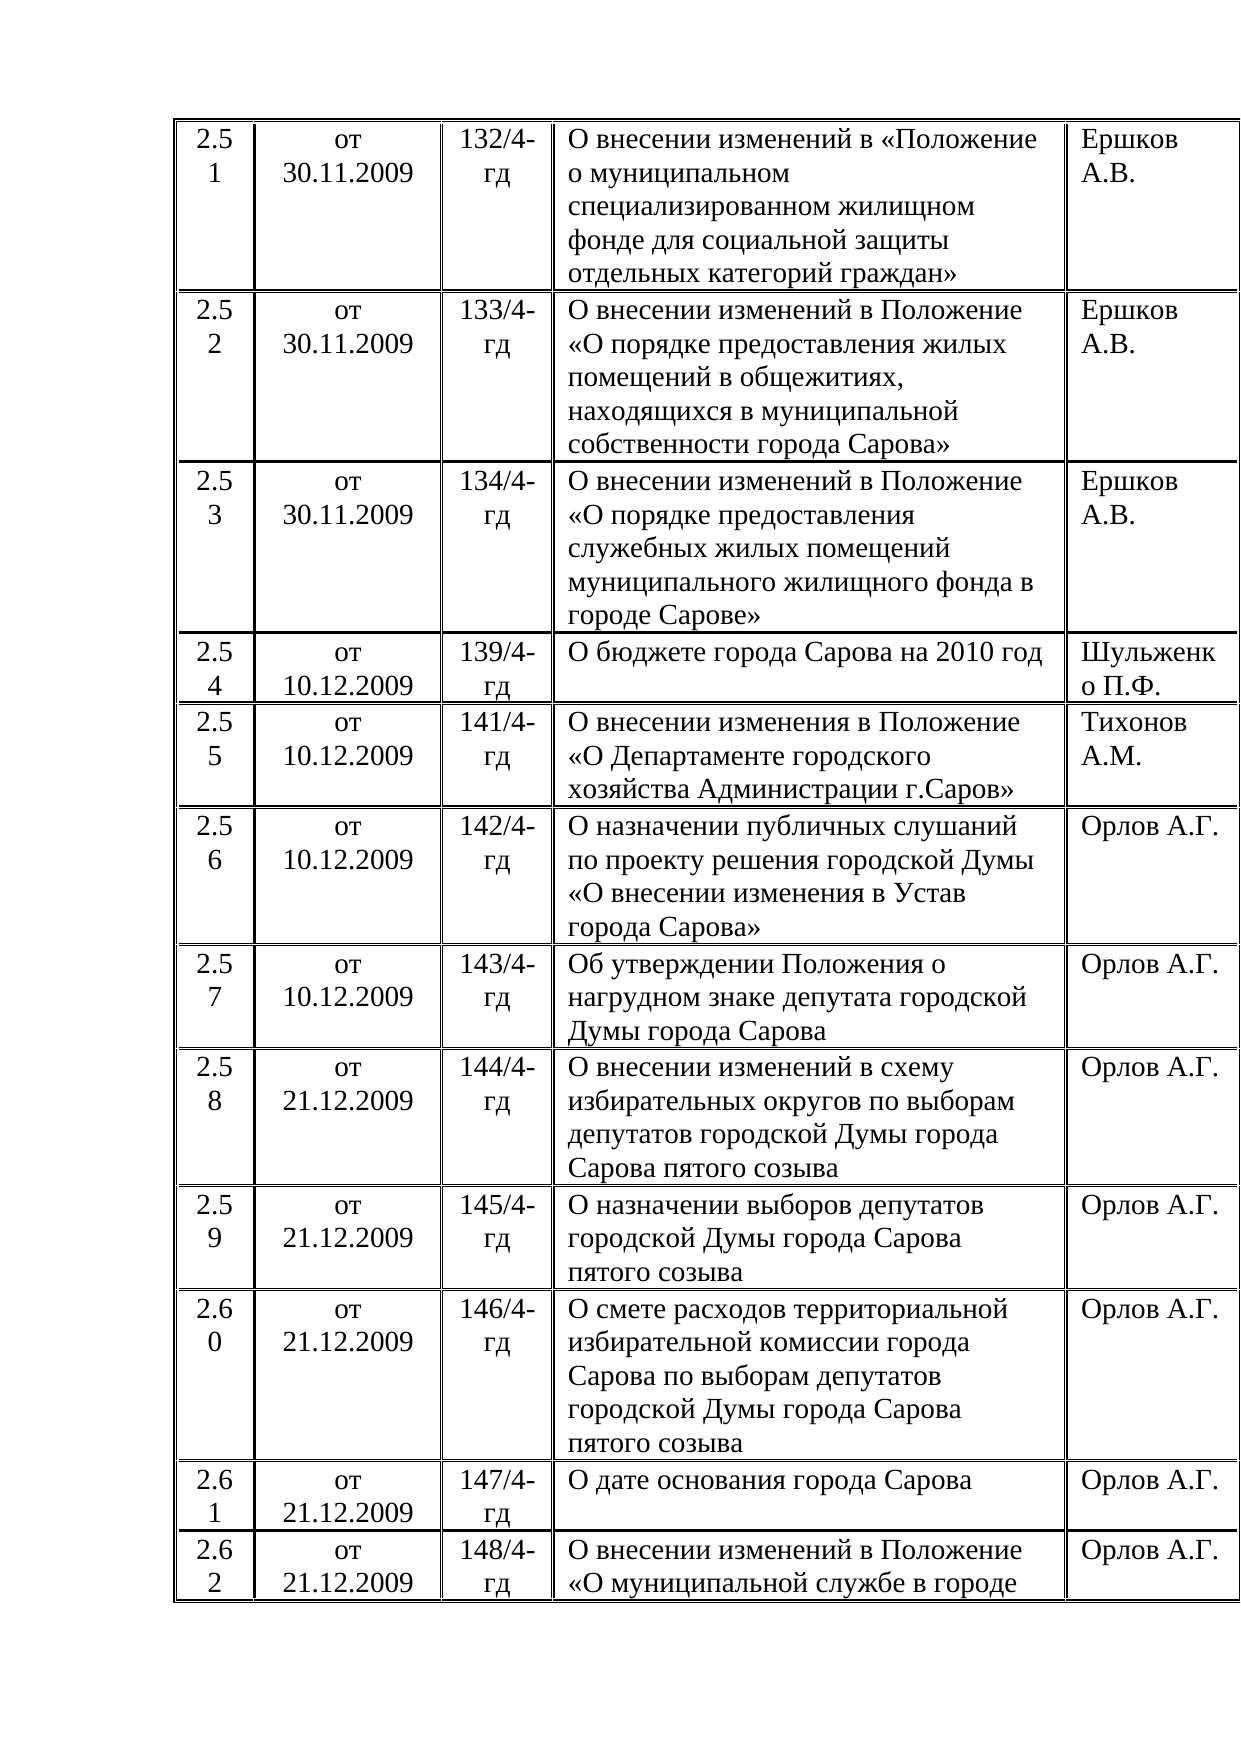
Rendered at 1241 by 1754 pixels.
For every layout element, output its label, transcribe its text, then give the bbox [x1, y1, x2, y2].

table_cell от 10.12.2009 [256, 946, 440, 1046]
table_cell О внесении изменений в схему избирательных округов по выборам депутатов городской Думы города Сарова пятого созыва [555, 1050, 1064, 1184]
table_cell 2.56 [177, 805, 253, 942]
table_cell Орлов А.Г. [1066, 1529, 1239, 1599]
table_cell 139/4-гд [443, 634, 551, 701]
table_cell 133/4-гд [443, 293, 551, 460]
table_cell от 30.11.2009 [256, 293, 440, 460]
table_cell Об утверждении Положения о нагрудном знаке депутата городской Думы города Сарова [555, 946, 1064, 1046]
table_cell 148/4-гд [441, 1529, 553, 1599]
table_cell О дате основания города Сарова [555, 1462, 1064, 1529]
table_cell 2.61 [177, 1459, 253, 1529]
table_cell Ершков А.В. [1068, 289, 1239, 460]
table_cell Орлов А.Г. [1066, 1184, 1240, 1288]
table_cell 2.59 [175, 1184, 254, 1288]
table_cell Шульженко П.Ф. [1068, 631, 1239, 701]
table_cell Ершков А.В. [1066, 122, 1239, 289]
table_cell 2.55 [177, 701, 253, 805]
table_cell 142/4-гд [443, 809, 551, 942]
table_cell от 21.12.2009 [254, 1532, 441, 1599]
table_cell О назначении публичных слушаний по проекту решения городской Думы «О внесении изменения в Устав города Сарова» [555, 809, 1064, 942]
table_cell 2.60 [175, 1288, 254, 1458]
table_cell 146/4-гд [443, 1291, 551, 1458]
table_cell 2.58 [177, 1046, 253, 1184]
table_cell 132/4-гд [441, 120, 553, 289]
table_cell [553, 1529, 1066, 1599]
table_cell от 21.12.2009 [256, 1050, 440, 1184]
table_cell О внесении изменения в Положение «О Департаменте городского хозяйства Администрации г.Саров» [555, 705, 1064, 805]
table_cell 145/4-гд [443, 1187, 551, 1288]
table_cell от 21.12.2009 [256, 1187, 440, 1288]
table_cell О внесении изменений в Положение «О порядке предоставления служебных жилых помещений муниципального жилищного фонда в городе Сарове» [555, 463, 1064, 631]
table_cell Тихонов А.М. [1068, 701, 1239, 805]
table_cell О внесении изменений в «Положение о муниципальном специализированном жилищном фонде для социальной защиты отдельных категорий граждан» [553, 120, 1066, 289]
table_cell 144/4-гд [443, 1050, 551, 1184]
table_cell 2.57 [177, 943, 253, 1046]
table_cell 147/4-гд [443, 1462, 551, 1529]
table_cell 143/4-гд [443, 946, 551, 1046]
table_cell Орлов А.Г. [1068, 943, 1239, 1046]
table_cell Ершков А.В. [1068, 460, 1239, 631]
table_cell от 10.12.2009 [256, 809, 440, 942]
table_cell 2.53 [177, 460, 253, 631]
table_cell 141/4-гд [443, 705, 551, 805]
table_cell Орлов А.Г. [1068, 805, 1239, 942]
table_cell от 30.11.2009 [254, 122, 441, 289]
table_cell от 10.12.2009 [256, 634, 440, 701]
table_cell 2.52 [177, 289, 253, 460]
table_cell Орлов А.Г. [1068, 1046, 1239, 1184]
table_cell от 10.12.2009 [256, 705, 440, 805]
table_cell 134/4-гд [443, 463, 551, 631]
table_cell О бюджете города Сарова на 2010 год [555, 634, 1064, 701]
table_cell 2.62 [177, 1529, 254, 1599]
table_cell 2.54 [177, 631, 253, 701]
table_cell О назначении выборов депутатов городской Думы города Сарова пятого созыва [555, 1187, 1064, 1288]
table_cell от 21.12.2009 [256, 1462, 440, 1529]
table_cell Орлов А.Г. [1068, 1459, 1239, 1529]
table_cell О внесении изменений в Положение «О порядке предоставления жилых помещений в общежитиях, находящихся в муниципальной собственности города Сарова» [555, 293, 1064, 460]
table_cell Орлов А.Г. [1066, 1288, 1240, 1458]
table_cell от 30.11.2009 [256, 463, 440, 631]
table_cell от 21.12.2009 [256, 1291, 440, 1458]
table_cell О смете расходов территориальной избирательной комиссии города Сарова по выборам депутатов городской Думы города Сарова пятого созыва [555, 1291, 1064, 1458]
table_cell 2.51 [177, 120, 254, 289]
